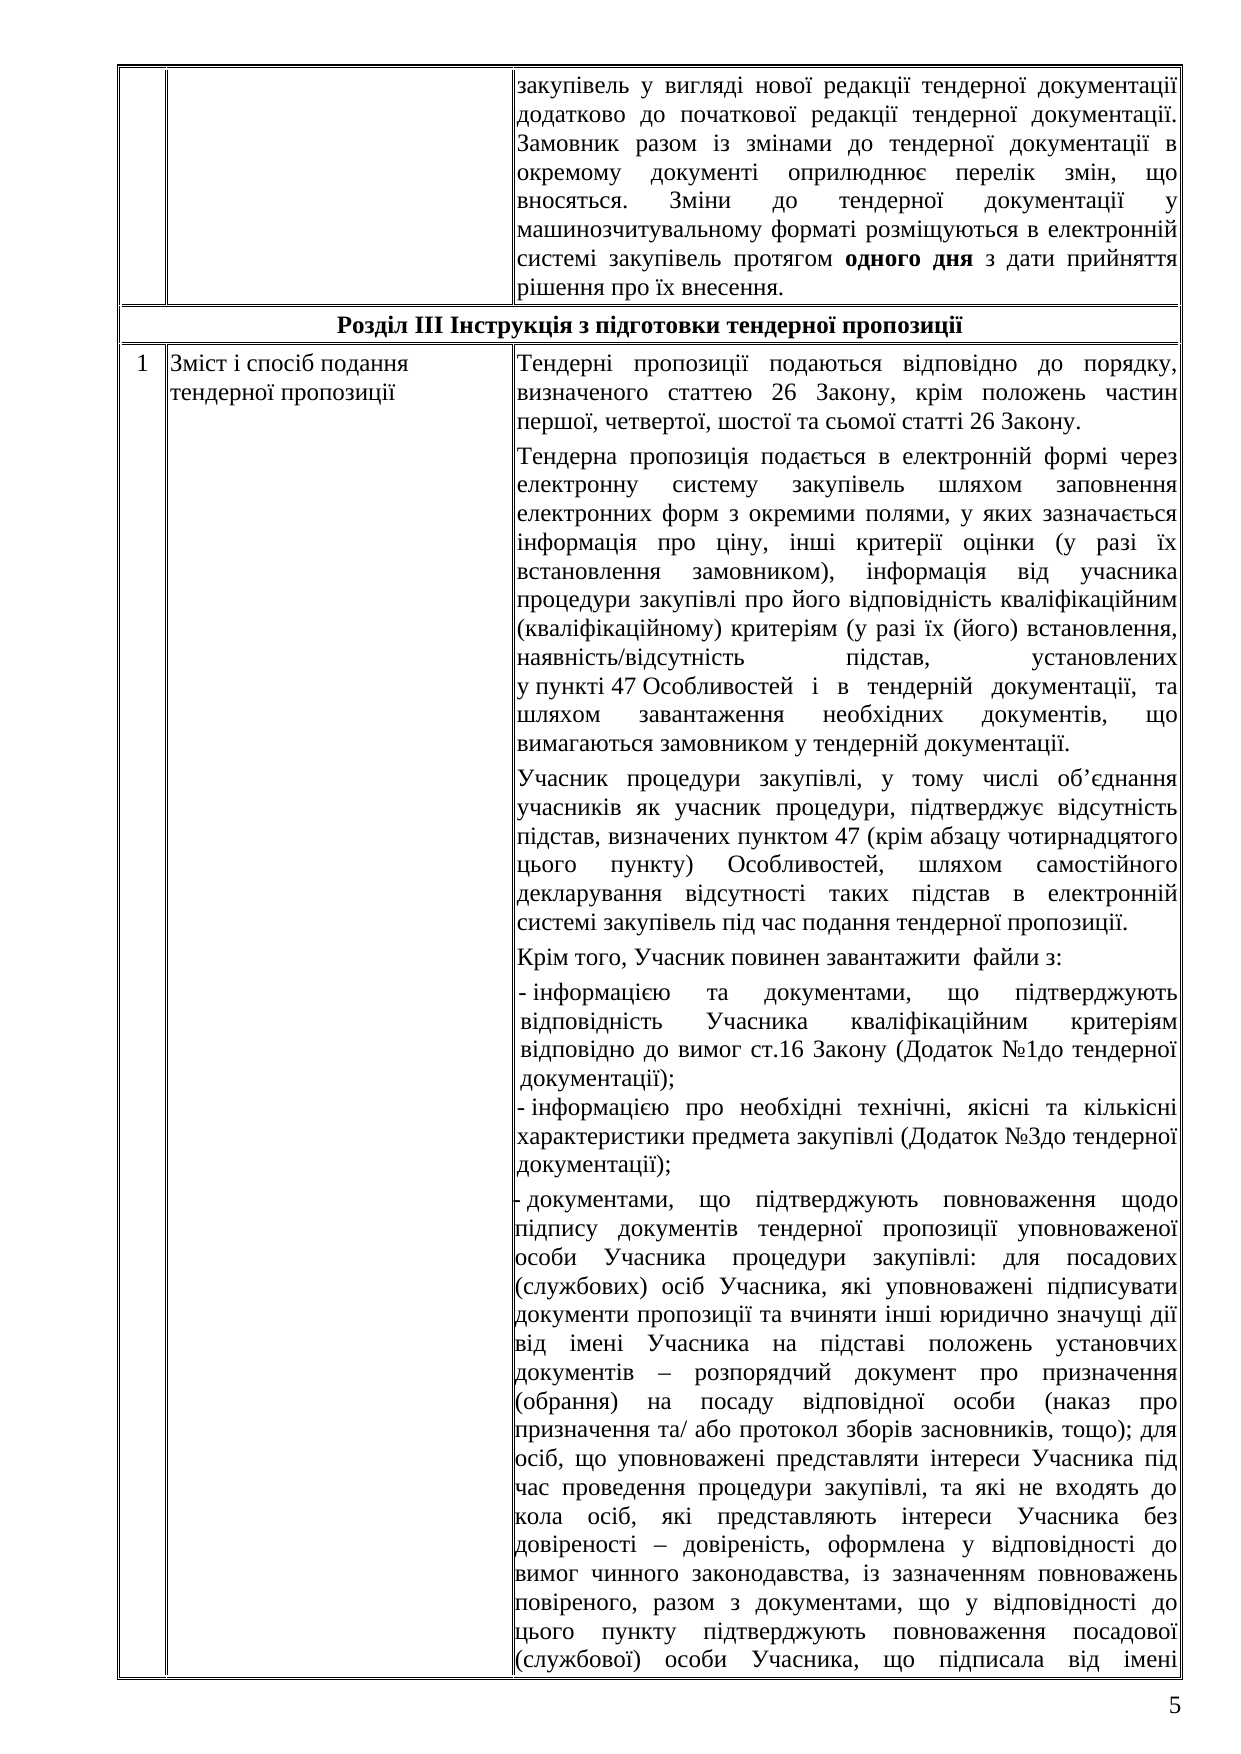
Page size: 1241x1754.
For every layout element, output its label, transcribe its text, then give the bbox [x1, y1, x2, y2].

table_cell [167, 68, 513, 304]
table_cell 2 [120, 68, 167, 304]
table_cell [514, 68, 1180, 304]
table_cell 1 [118, 342, 167, 1676]
table_cell Розділ III Інструкція з підготовки тендерної пропозиції [118, 304, 1181, 342]
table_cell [167, 345, 513, 1676]
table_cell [514, 342, 1181, 1676]
